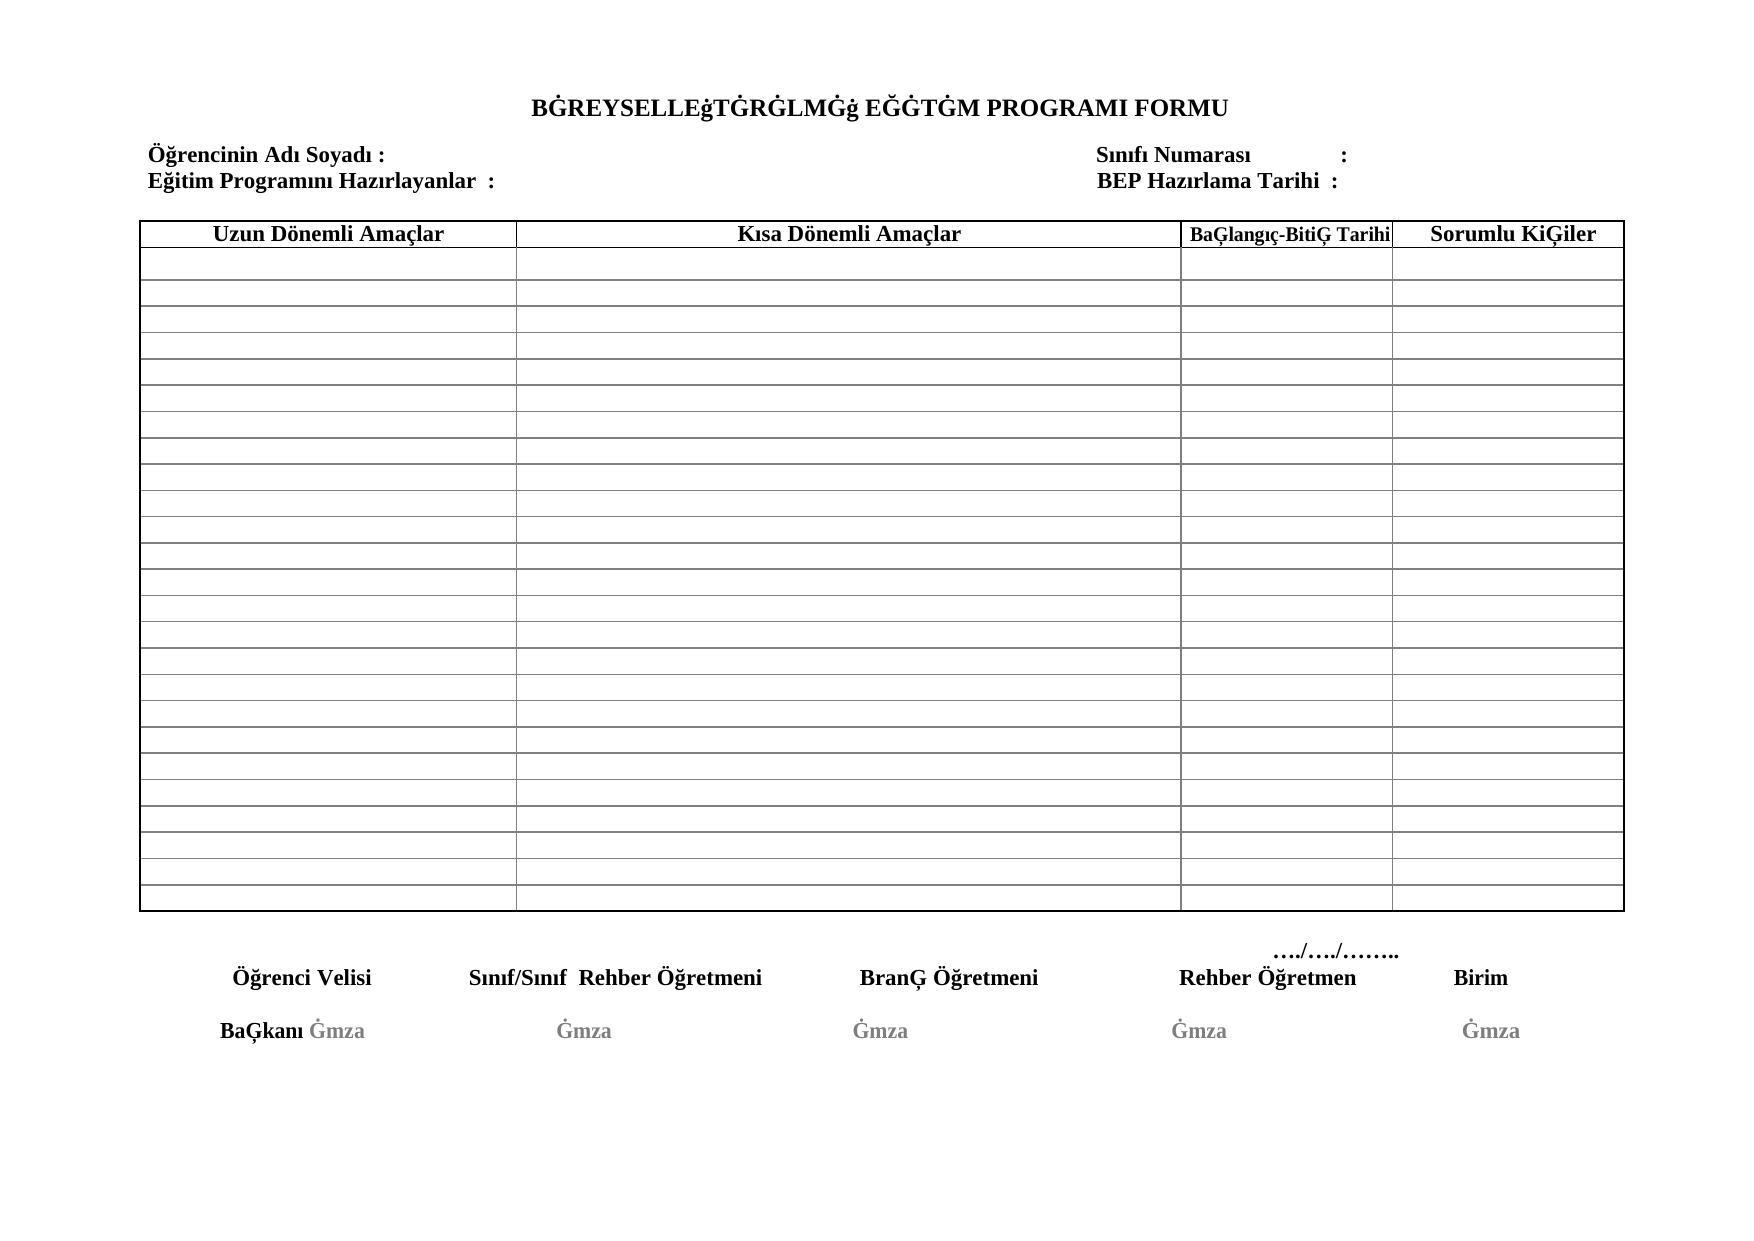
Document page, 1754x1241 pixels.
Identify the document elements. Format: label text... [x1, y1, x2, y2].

table_cell [517, 570, 1180, 595]
table_cell [1182, 886, 1392, 910]
table_cell [141, 833, 516, 857]
table_cell [517, 517, 1180, 542]
table_cell [517, 596, 1180, 621]
table_cell [517, 281, 1180, 305]
table_cell [141, 596, 516, 621]
table_cell [1182, 701, 1392, 726]
table_cell [1182, 248, 1392, 279]
table_cell [1393, 807, 1623, 831]
table_cell [1182, 412, 1392, 437]
table_cell [141, 439, 516, 463]
table_cell [517, 622, 1180, 647]
table_cell [517, 465, 1180, 489]
table_cell [1393, 859, 1623, 884]
table_cell [517, 412, 1180, 437]
table_cell [1393, 307, 1623, 332]
table_cell [141, 465, 516, 489]
table_cell [1393, 780, 1623, 805]
table_cell [1182, 439, 1392, 463]
table_cell [1393, 622, 1623, 647]
table_cell [1182, 281, 1392, 305]
table_cell [517, 754, 1180, 779]
table_cell [1393, 833, 1623, 857]
table_cell [141, 754, 516, 779]
table_cell [1182, 728, 1392, 752]
table_cell [1182, 517, 1392, 542]
table_cell [1182, 807, 1392, 831]
table_cell [141, 675, 516, 700]
table_cell [141, 517, 516, 542]
table_cell [141, 360, 516, 384]
table_cell [1182, 570, 1392, 595]
table_cell [141, 412, 516, 437]
table_cell [1182, 360, 1392, 384]
table_cell [141, 728, 516, 752]
table_cell [141, 570, 516, 595]
table_cell [1182, 386, 1392, 411]
table_cell [141, 622, 516, 647]
table_cell [517, 491, 1180, 516]
table_cell [1393, 491, 1623, 516]
table_cell [1393, 886, 1623, 910]
table_cell [517, 780, 1180, 805]
table_header Kısa Dönemli Amaçlar [517, 222, 1180, 247]
table_cell [1393, 386, 1623, 411]
table_cell [1393, 544, 1623, 568]
table_cell [517, 859, 1180, 884]
table_cell [141, 307, 516, 332]
table_header BaĢlangıç-BitiĢ Tarihi [1182, 222, 1392, 247]
table_cell [517, 360, 1180, 384]
table_cell [1182, 833, 1392, 857]
table_cell [1393, 570, 1623, 595]
table_cell [1393, 360, 1623, 384]
table_cell [141, 333, 516, 358]
table_cell [1393, 465, 1623, 489]
table_cell [1393, 728, 1623, 752]
table_cell [517, 701, 1180, 726]
table_cell [1182, 465, 1392, 489]
text Eğitim Programını Hazırlayanlar : BEP Hazırlama Tarihi : [148, 167, 1679, 194]
table_header Sorumlu KiĢiler [1393, 222, 1623, 247]
table_cell [1393, 649, 1623, 673]
table_cell [1393, 439, 1623, 463]
text …./…./…….. [125, 938, 1399, 964]
table_cell [141, 807, 516, 831]
table_cell [1182, 780, 1392, 805]
table_cell [517, 307, 1180, 332]
table_cell [517, 333, 1180, 358]
table_cell [141, 701, 516, 726]
table_cell [1393, 281, 1623, 305]
table_cell [141, 649, 516, 673]
table_cell [1182, 333, 1392, 358]
table_cell [1182, 596, 1392, 621]
text Öğrencinin Adı Soyadı : Sınıfı Numarası : [148, 141, 1679, 167]
table_header Uzun Dönemli Amaçlar [141, 222, 516, 247]
table_cell [517, 439, 1180, 463]
table_cell [1393, 412, 1623, 437]
table_cell [1182, 622, 1392, 647]
table_cell [1393, 701, 1623, 726]
table_cell [1182, 491, 1392, 516]
table_cell [1393, 333, 1623, 358]
table_cell [1393, 596, 1623, 621]
table_cell [141, 248, 516, 279]
table_cell [141, 491, 516, 516]
table_cell [517, 386, 1180, 411]
table_cell [517, 248, 1180, 279]
table_cell [1182, 859, 1392, 884]
text BĠREYSELLEġTĠRĠLMĠġ EĞĠTĠM PROGRAMI FORMU [188, 93, 1572, 122]
table_cell [1182, 649, 1392, 673]
table_cell [141, 859, 516, 884]
table_cell [517, 675, 1180, 700]
table_cell [141, 386, 516, 411]
table_cell [1182, 544, 1392, 568]
table_cell [517, 833, 1180, 857]
text Öğrenci Velisi Sınıf/Sınıf Rehber Öğretmeni BranĢ Öğretmeni Rehber Öğretmen Birim BaĢkanı Ġmza Ġmza Ġmza Ġmza Ġmza [188, 964, 1552, 1043]
table_cell [1182, 754, 1392, 779]
table_cell [141, 780, 516, 805]
table_cell [1393, 248, 1623, 279]
table_cell [517, 649, 1180, 673]
table_cell [141, 544, 516, 568]
table_cell [1393, 675, 1623, 700]
table_cell [1182, 675, 1392, 700]
table_cell [1182, 307, 1392, 332]
table_cell [141, 886, 516, 910]
table_cell [141, 281, 516, 305]
table_cell [517, 807, 1180, 831]
table_cell [517, 544, 1180, 568]
table_cell [1393, 517, 1623, 542]
table_cell [517, 886, 1180, 910]
table_cell [517, 728, 1180, 752]
table_cell [1393, 754, 1623, 779]
